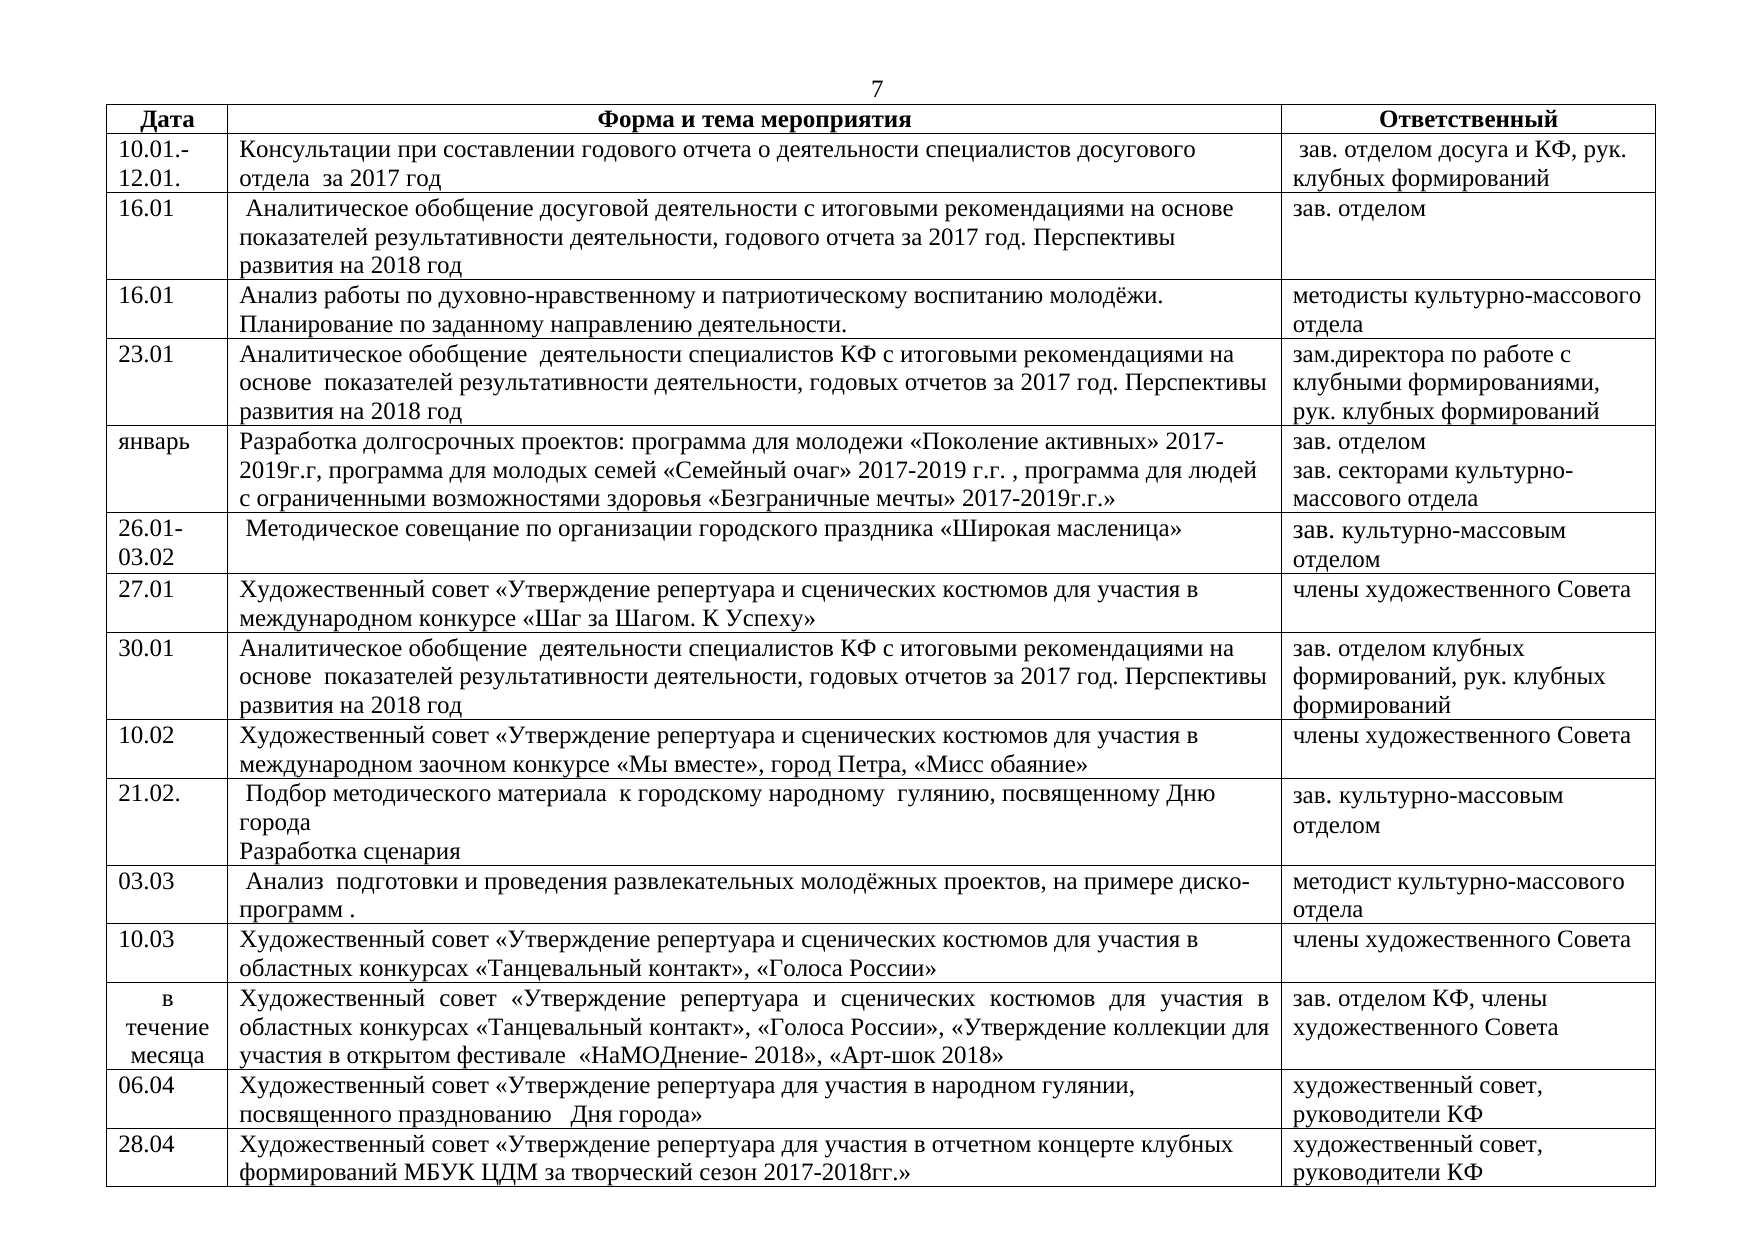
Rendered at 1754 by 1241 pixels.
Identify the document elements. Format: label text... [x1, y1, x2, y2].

table_header Форма и тема мероприятия [228, 105, 1281, 133]
table_cell Анализ подготовки и проведения развлекательных молодёжных проектов, на примере диско-программ . [228, 866, 1281, 923]
table_cell в течение месяца [107, 983, 227, 1069]
table_header Ответственный [1282, 105, 1655, 133]
table_cell зав. отделом досуга и КФ, рук. клубных формирований [1282, 134, 1655, 192]
table_cell Подбор методического материала к городскому народному гулянию, посвященному Дню города Разработка сценария [228, 779, 1281, 865]
table_cell 10.02 [107, 720, 227, 777]
table_cell 21.02. [107, 779, 227, 865]
table_cell зам.директора по работе с клубными формированиями, рук. клубных формирований [1282, 339, 1655, 425]
table_cell 10.01.-12.01. [107, 134, 227, 192]
table_cell зав. отделом [1282, 193, 1655, 279]
table_cell Художественный совет «Утверждение репертуара и сценических костюмов для участия в международном конкурсе «Шаг за Шагом. К Успеху» [228, 574, 1281, 632]
table_cell Художественный совет «Утверждение репертуара и сценических костюмов для участия в областных конкурсах «Танцевальный контакт», «Голоса России», «Утверждение коллекции для участия в открытом фестивале «НаМОДнение- 2018», «Арт-шок 2018» [228, 983, 1281, 1069]
table_cell зав. отделом КФ, члены художественного Совета [1282, 983, 1655, 1069]
table_cell 26.01- 03.02 [107, 513, 227, 573]
table_cell Аналитическое обобщение деятельности специалистов КФ с итоговыми рекомендациями на основе показателей результативности деятельности, годовых отчетов за 2017 год. Перспективы развития на 2018 год [228, 339, 1281, 425]
table_cell Разработка долгосрочных проектов: программа для молодежи «Поколение активных» 2017-2019г.г, программа для молодых семей «Семейный очаг» 2017-2019 г.г. , программа для людей с ограниченными возможностями здоровья «Безграничные мечты» 2017-2019г.г.» [228, 426, 1281, 512]
table_cell 16.01 [107, 193, 227, 279]
table_cell зав. культурно-массовым отделом [1282, 513, 1655, 573]
table_cell 10.03 [107, 924, 227, 982]
table_cell члены художественного Совета [1282, 720, 1655, 777]
table_cell зав. отделом зав. секторами культурно-массового отдела [1282, 426, 1655, 512]
table_cell 16.01 [107, 280, 227, 338]
table_cell 27.01 [107, 574, 227, 632]
table_cell январь [107, 426, 227, 512]
table_cell Аналитическое обобщение досуговой деятельности с итоговыми рекомендациями на основе показателей результативности деятельности, годового отчета за 2017 год. Перспективы развития на 2018 год [228, 193, 1281, 279]
table_cell художественный совет, руководители КФ [1282, 1070, 1655, 1128]
table_header Дата [107, 105, 227, 133]
table_cell 03.03 [107, 866, 227, 923]
table_cell Художественный совет «Утверждение репертуара для участия в народном гулянии, посвященного празднованию Дня города» [228, 1070, 1281, 1128]
table_cell методисты культурно-массового отдела [1282, 280, 1655, 338]
table_cell Методическое совещание по организации городского праздника «Широкая масленица» [228, 513, 1281, 573]
table_cell 23.01 [107, 339, 227, 425]
table_cell члены художественного Совета [1282, 574, 1655, 632]
table_cell Анализ работы по духовно-нравственному и патриотическому воспитанию молодёжи. Планирование по заданному направлению деятельности. [228, 280, 1281, 338]
table_cell 28.04 [107, 1129, 227, 1186]
table_cell зав. отделом клубных формирований, рук. клубных формирований [1282, 633, 1655, 719]
table_cell Художественный совет «Утверждение репертуара и сценических костюмов для участия в областных конкурсах «Танцевальный контакт», «Голоса России» [228, 924, 1281, 982]
table_cell Консультации при составлении годового отчета о деятельности специалистов досугового отдела за 2017 год [228, 134, 1281, 192]
table_cell зав. культурно-массовым отделом [1282, 779, 1655, 865]
table_cell художественный совет, руководители КФ [1282, 1129, 1655, 1186]
table_cell методист культурно-массового отдела [1282, 866, 1655, 923]
table_cell члены художественного Совета [1282, 924, 1655, 982]
table_cell 30.01 [107, 633, 227, 719]
table_cell Аналитическое обобщение деятельности специалистов КФ с итоговыми рекомендациями на основе показателей результативности деятельности, годовых отчетов за 2017 год. Перспективы развития на 2018 год [228, 633, 1281, 719]
table_cell Художественный совет «Утверждение репертуара для участия в отчетном концерте клубных формирований МБУК ЦДМ за творческий сезон 2017-2018гг.» [228, 1129, 1281, 1186]
table_cell 06.04 [107, 1070, 227, 1128]
table_cell Художественный совет «Утверждение репертуара и сценических костюмов для участия в международном заочном конкурсе «Мы вместе», город Петра, «Мисс обаяние» [228, 720, 1281, 777]
